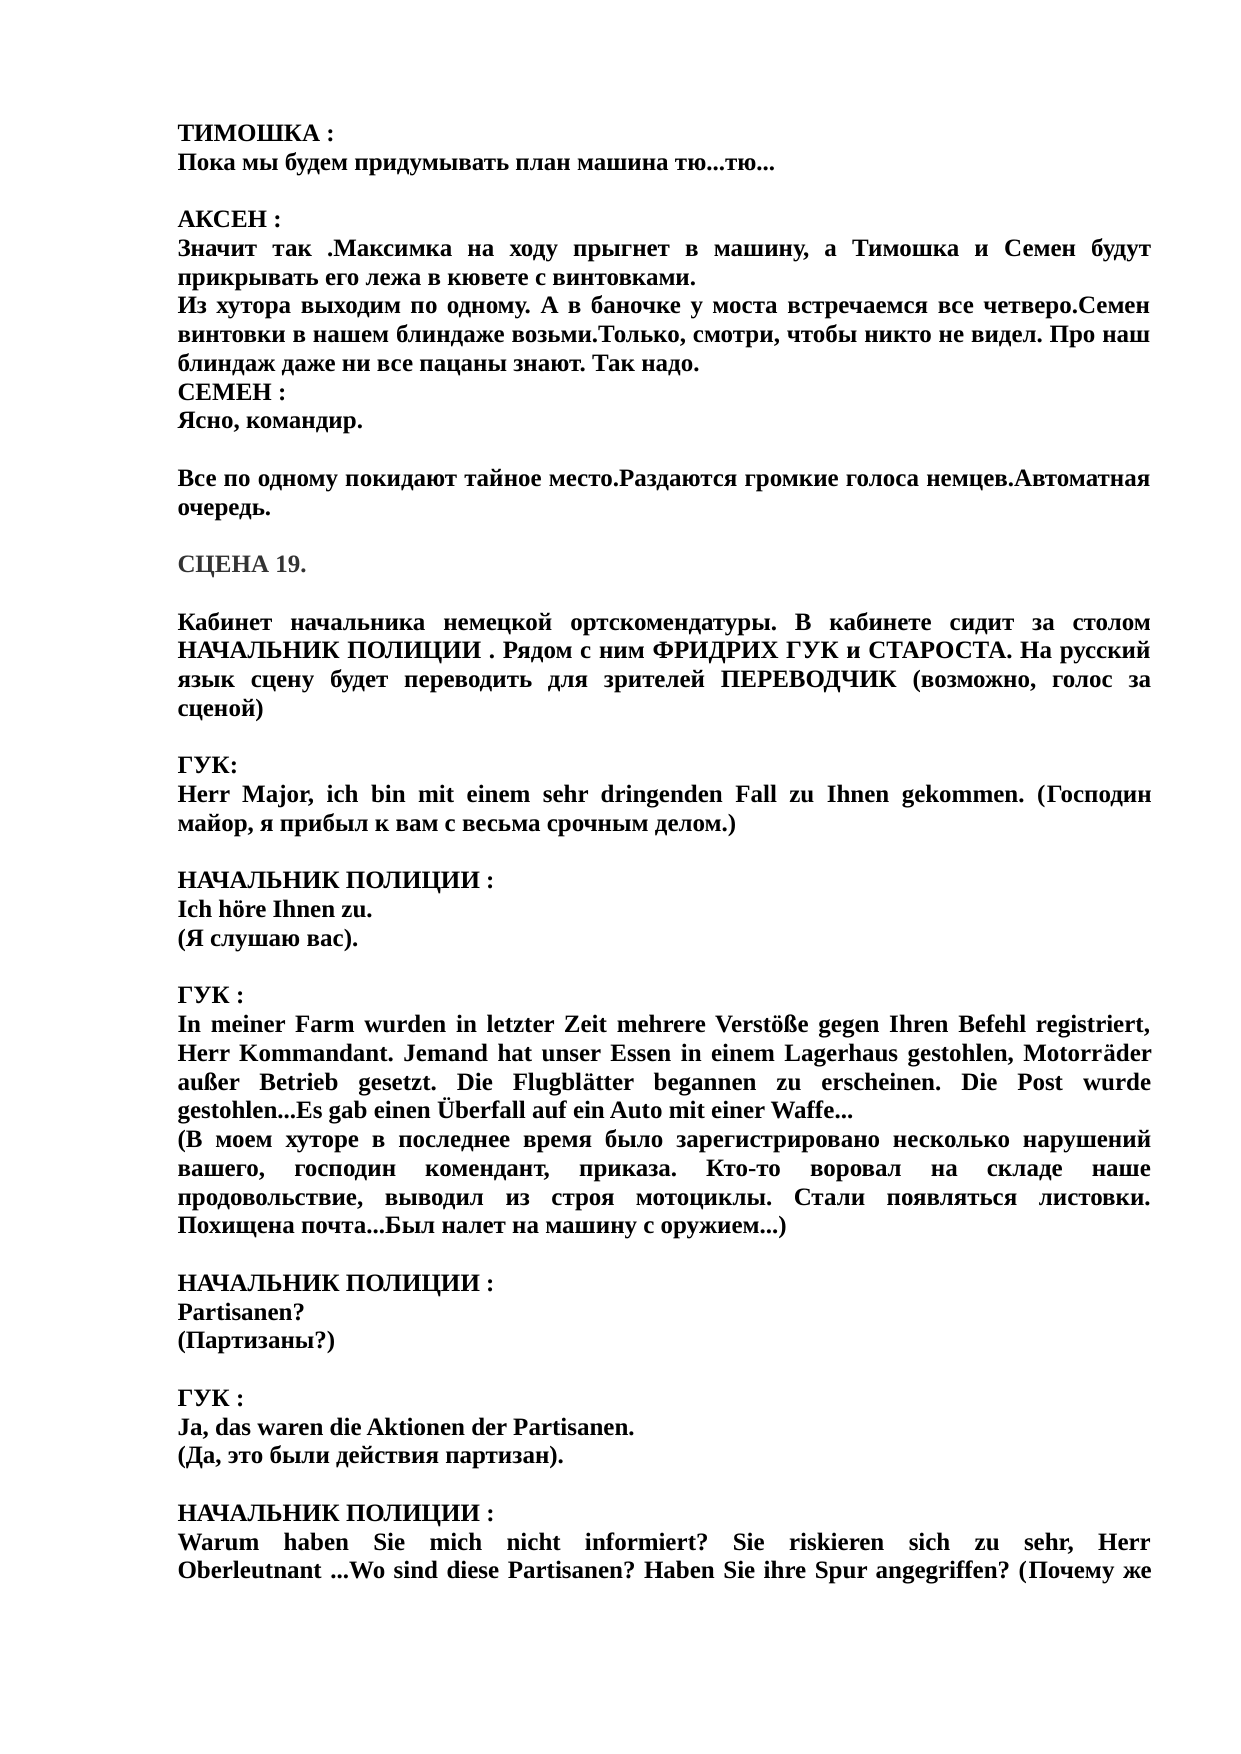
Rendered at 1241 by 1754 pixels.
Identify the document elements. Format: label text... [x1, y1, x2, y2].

text ГУК : [177, 981, 1152, 1009]
text ГУК: [177, 751, 1152, 779]
text In meiner Farm wurden in letzter Zeit mehrere Verstöße gegen Ihren Befehl registriert, Herr Kommandant. Jemand hat unser Essen in einem Lagerhaus gestohlen, Motorräder außer Betrieb gesetzt. Die Flugblätter begannen zu erscheinen. Die Post wurde gestohlen...Es gab einen Überfall auf ein Auto mit einer Waffe... [177, 1009, 1152, 1124]
text НАЧАЛЬНИК ПОЛИЦИИ : [177, 1268, 1152, 1297]
text Все по одному покидают тайное место.Раздаются громкие голоса немцев.Автоматная очередь. [177, 463, 1152, 521]
text НАЧАЛЬНИК ПОЛИЦИИ : [177, 1498, 1152, 1527]
text (Да, это были действия партизан). [177, 1441, 1152, 1469]
text Ясно, командир. [177, 406, 1152, 434]
text ГУК : [177, 1383, 1152, 1412]
text АКСЕН : [177, 204, 1152, 233]
text (В моем хуторе в последнее время было зарегистрировано несколько нарушений вашего, господин комендант, приказа. Кто-то воровал на складе наше продовольствие, выводил из строя мотоциклы. Стали появляться листовки. Похищена почта...Был налет на машину с оружием...) [177, 1124, 1152, 1239]
text Пока мы будем придумывать план машина тю...тю... [177, 147, 1152, 176]
text Из хутора выходим по одному. А в баночке у моста встречаемся все четверо.Семен винтовки в нашем блиндаже возьми.Только, смотри, чтобы никто не видел. Про наш блиндаж даже ни все пацаны знают. Так надо. [177, 291, 1152, 377]
text ТИМОШКА : [177, 118, 1152, 147]
text (Я слушаю вас). [177, 923, 1152, 952]
text Ja, das waren die Aktionen der Partisanen. [177, 1412, 1152, 1441]
text СЕМЕН : [177, 377, 1152, 406]
text Значит так .Максимка на ходу прыгнет в машину, а Тимошка и Семен будут прикрывать его лежа в кювете с винтовками. [177, 233, 1152, 291]
text Ich höre Ihnen zu. [177, 894, 1152, 923]
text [177, 1527, 1152, 1584]
text Partisanen? [177, 1297, 1152, 1326]
text Кабинет начальника немецкой ортскомендатуры. В кабинете сидит за столом НАЧАЛЬНИК ПОЛИЦИИ . Рядом с ним ФРИДРИХ ГУК и СТАРОСТА. На русский язык сцену будет переводить для зрителей ПЕРЕВОДЧИК (возможно, голос за сценой) [177, 607, 1152, 722]
text Herr Major, ich bin mit einem sehr dringenden Fall zu Ihnen gekommen. (Господин майор, я прибыл к вам с весьма срочным делом.) [177, 779, 1152, 837]
text (Партизаны?) [177, 1326, 1152, 1354]
text НАЧАЛЬНИК ПОЛИЦИИ : [177, 866, 1152, 894]
text СЦЕНА 19. [177, 549, 1152, 578]
